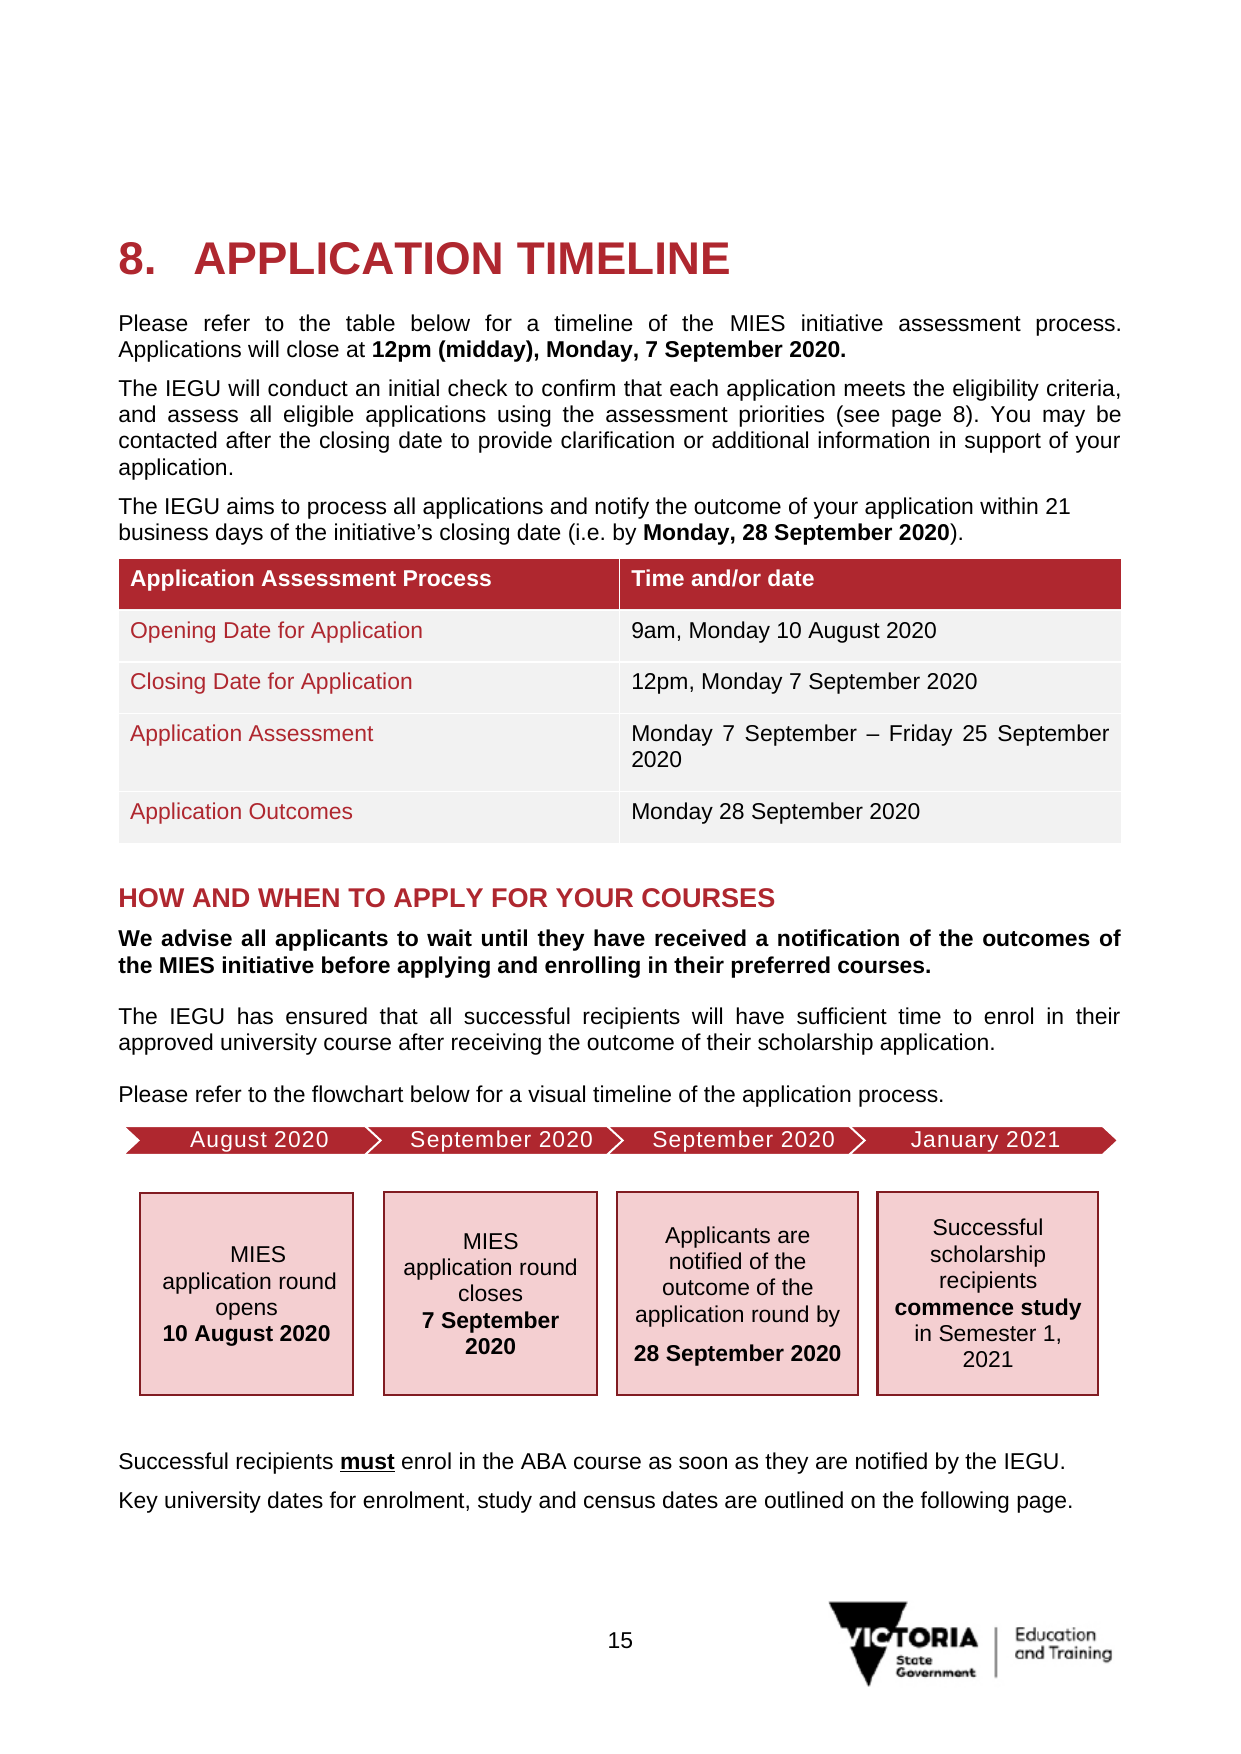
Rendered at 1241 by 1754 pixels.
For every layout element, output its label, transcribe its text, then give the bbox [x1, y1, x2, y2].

text The IEGU aims to process all applications and notify the outcome of your application within 21 business days of the initiative’s closing date (i.e. by Monday, 28 September 2020). [118, 493, 1122, 545]
text Please refer to the flowchart below for a visual timeline of the application process. [118, 1081, 1122, 1107]
text The IEGU has ensured that all successful recipients will have sufficient time to enrol in their approved university course after receiving the outcome of their scholarship application. [118, 1003, 1122, 1056]
table_cell Closing Date for Application [119, 663, 619, 713]
subtitle How and when to apply for your courses [118, 882, 1122, 913]
table_cell 9am, Monday 10 August 2020 [620, 611, 1121, 661]
text Successful recipients must enrol in the ABA course as soon as they are notified by the IEGU. [118, 1448, 1122, 1475]
table_cell 12pm, Monday 7 September 2020 [620, 663, 1121, 713]
table_header Time and/or date [620, 559, 1121, 609]
table_cell Monday 7 September – Friday 25 September 2020 [620, 714, 1121, 791]
table_cell Application Assessment [119, 714, 619, 791]
table_cell Monday 28 September 2020 [620, 792, 1121, 843]
text Please refer to the table below for a timeline of the MIES initiative assessment process. Applications will close at 12pm (midday), Monday, 7 September 2020. [118, 309, 1122, 362]
text Key university dates for enrolment, study and census dates are outlined on the following page. [118, 1487, 1122, 1513]
picture [828, 1600, 1116, 1688]
subtitle 8. Application Timeline [118, 232, 1122, 284]
table_cell Application Outcomes [119, 792, 619, 843]
table_cell Opening Date for Application [119, 611, 619, 661]
text We advise all applicants to wait until they have received a notification of the outcomes of the MIES initiative before applying and enrolling in their preferred courses. [118, 925, 1122, 978]
table_header Application Assessment Process [119, 559, 619, 609]
text The IEGU will conduct an initial check to confirm that each application meets the eligibility criteria, and assess all eligible applications using the assessment priorities (see page 8). You may be contacted after the closing date to provide clarification or additional information in support of your application. [118, 375, 1122, 480]
